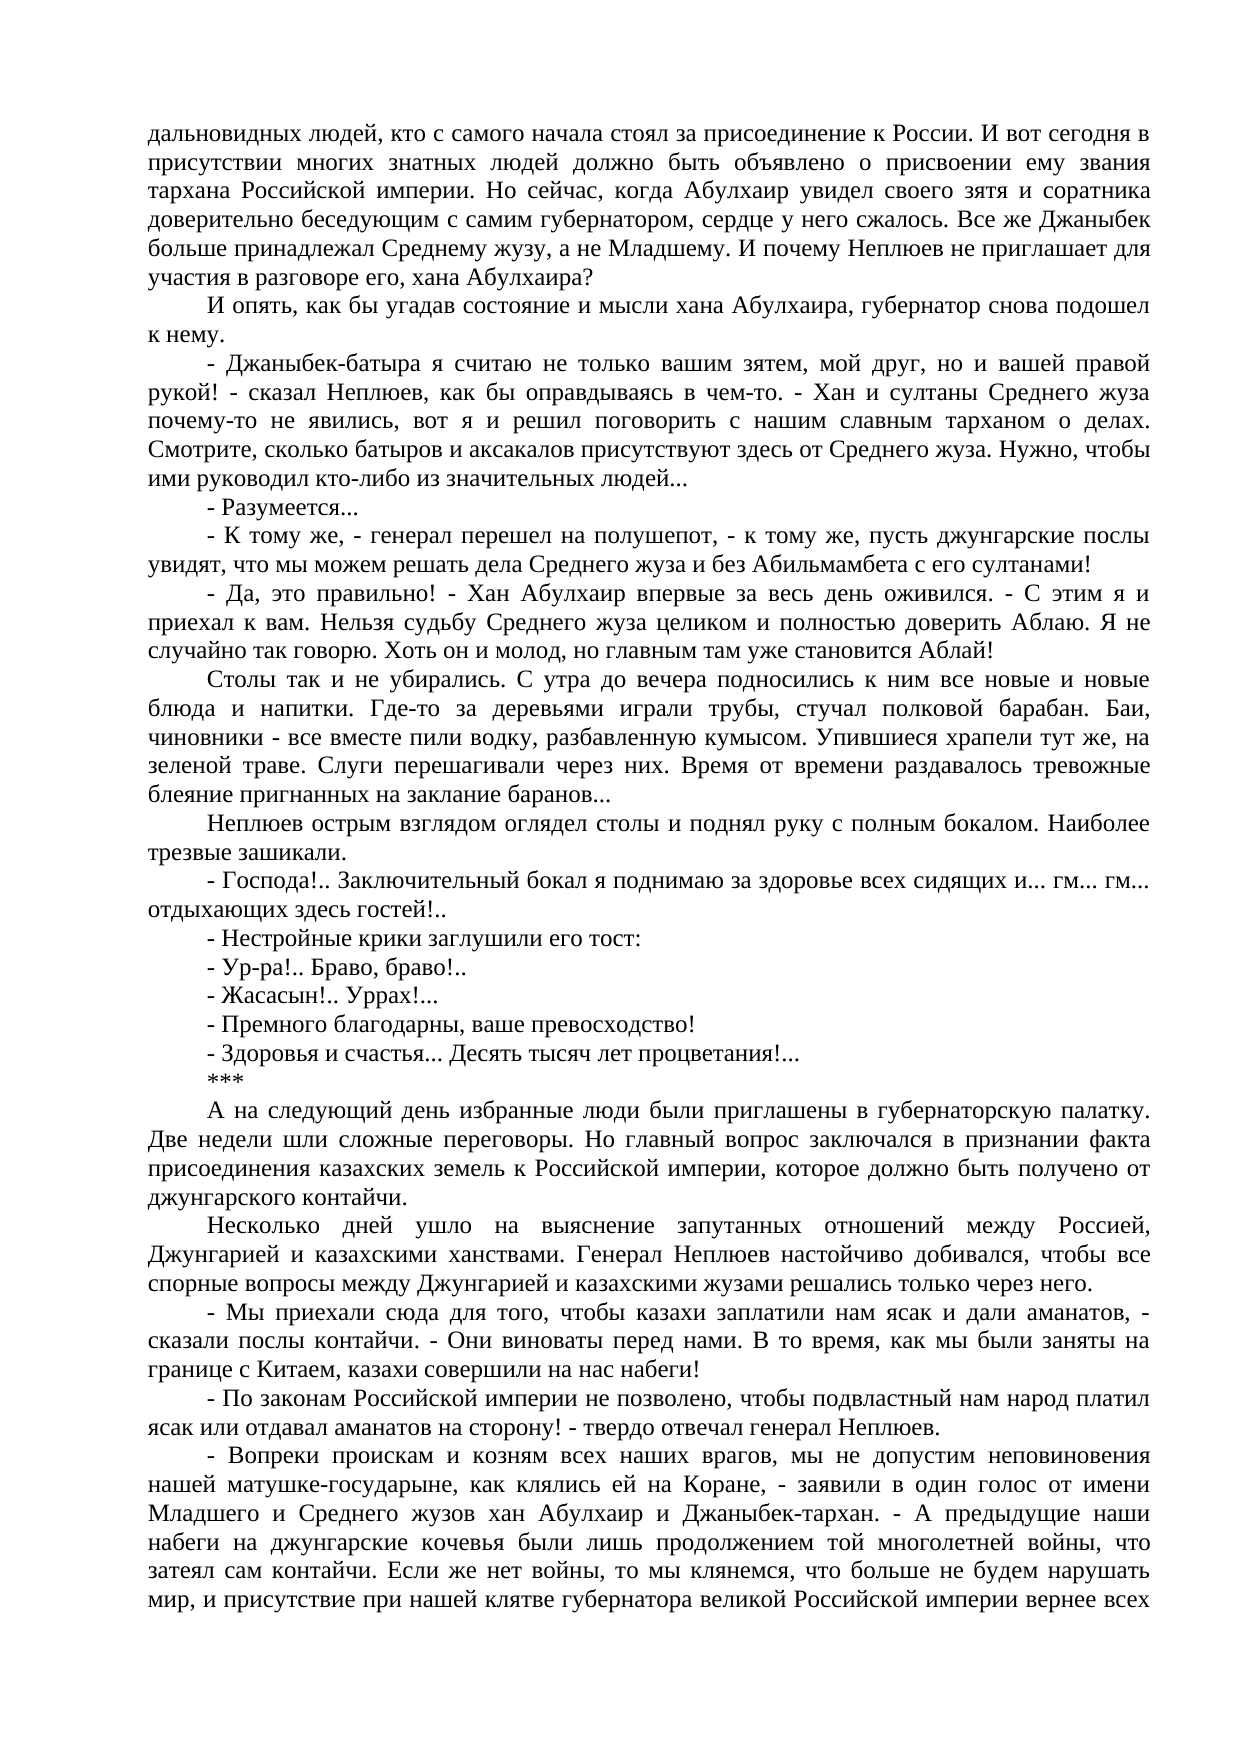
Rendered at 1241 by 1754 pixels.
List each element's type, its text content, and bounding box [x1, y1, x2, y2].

text - Джаныбек-батыра я считаю не только вашим зятем, мой друг, но и вашей правой рукой! - сказал Неплюев, как бы оправдываясь в чем-то. - Хан и султаны Среднего жуза почему-то не явились, вот я и решил поговорить с нашим славным тарханом о делах. Смотрите, сколько батыров и аксакалов присутствуют здесь от Среднего жуза. Нужно, чтобы ими руководил кто-либо из значительных людей... [148, 348, 1152, 492]
text - Жасасын!.. Уррах!... [148, 981, 1152, 1009]
text Столы так и не убирались. С утра до вечера подносились к ним все новые и новые блюда и напитки. Где-то за деревьями играли трубы, стучал полковой барабан. Баи, чиновники - все вместе пили водку, разбавленную кумысом. Упившиеся храпели тут же, на зеленой траве. Слуги перешагивали через них. Время от времени раздавалось тревожные блеяние пригнанных на заклание баранов... [148, 664, 1152, 808]
text - Разумеется... [148, 492, 1152, 521]
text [148, 1441, 1152, 1613]
text - По законам Российской империи не позволено, чтобы подвластный нам народ платил ясак или отдавал аманатов на сторону! - твердо отвечал генерал Неплюев. [148, 1383, 1152, 1441]
text - Господа!.. Заключительный бокал я поднимаю за здоровье всех сидящих и... гм... гм... отдыхающих здесь гостей!.. [148, 866, 1152, 923]
text И опять, как бы угадав состояние и мысли хана Абулхаира, губернатор снова подошел к нему. [148, 291, 1152, 348]
text - Нестройные крики заглушили его тост: [148, 923, 1152, 952]
text *** [148, 1067, 1152, 1096]
text - Премного благодарны, ваше превосходство! [148, 1009, 1152, 1038]
text Неплюев острым взглядом оглядел столы и поднял руку с полным бокалом. Наиболее трезвые зашикали. [148, 808, 1152, 866]
text А на следующий день избранные люди были приглашены в губернаторскую палатку. Две недели шли сложные переговоры. Но главный вопрос заключался в признании факта присоединения казахских земель к Российской империи, которое должно быть получено от джунгарского контайчи. [148, 1096, 1152, 1211]
text - Здоровья и счастья... Десять тысяч лет процветания!... [148, 1038, 1152, 1067]
text - Да, это правильно! - Хан Абулхаир впервые за весь день оживился. - С этим я и приехал к вам. Нельзя судьбу Среднего жуза целиком и полностью доверить Аблаю. Я не случайно так говорю. Хоть он и молод, но главным там уже становится Аблай! [148, 578, 1152, 664]
text Несколько дней ушло на выяснение запутанных отношений между Россией, Джунгарией и казахскими ханствами. Генерал Неплюев настойчиво добивался, чтобы все спорные вопросы между Джунгарией и казахскими жузами решались только через него. [148, 1211, 1152, 1297]
text - Мы приехали сюда для того, чтобы казахи заплатили нам ясак и дали аманатов, - сказали послы контайчи. - Они виноваты перед нами. В то время, как мы были заняты на границе с Китаем, казахи совершили на нас набеги! [148, 1297, 1152, 1383]
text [148, 118, 1152, 291]
text - Ур-ра!.. Браво, браво!.. [148, 952, 1152, 981]
text - К тому же, - генерал перешел на полушепот, - к тому же, пусть джунгарские послы увидят, что мы можем решать дела Среднего жуза и без Абильмамбета с его султанами! [148, 521, 1152, 578]
